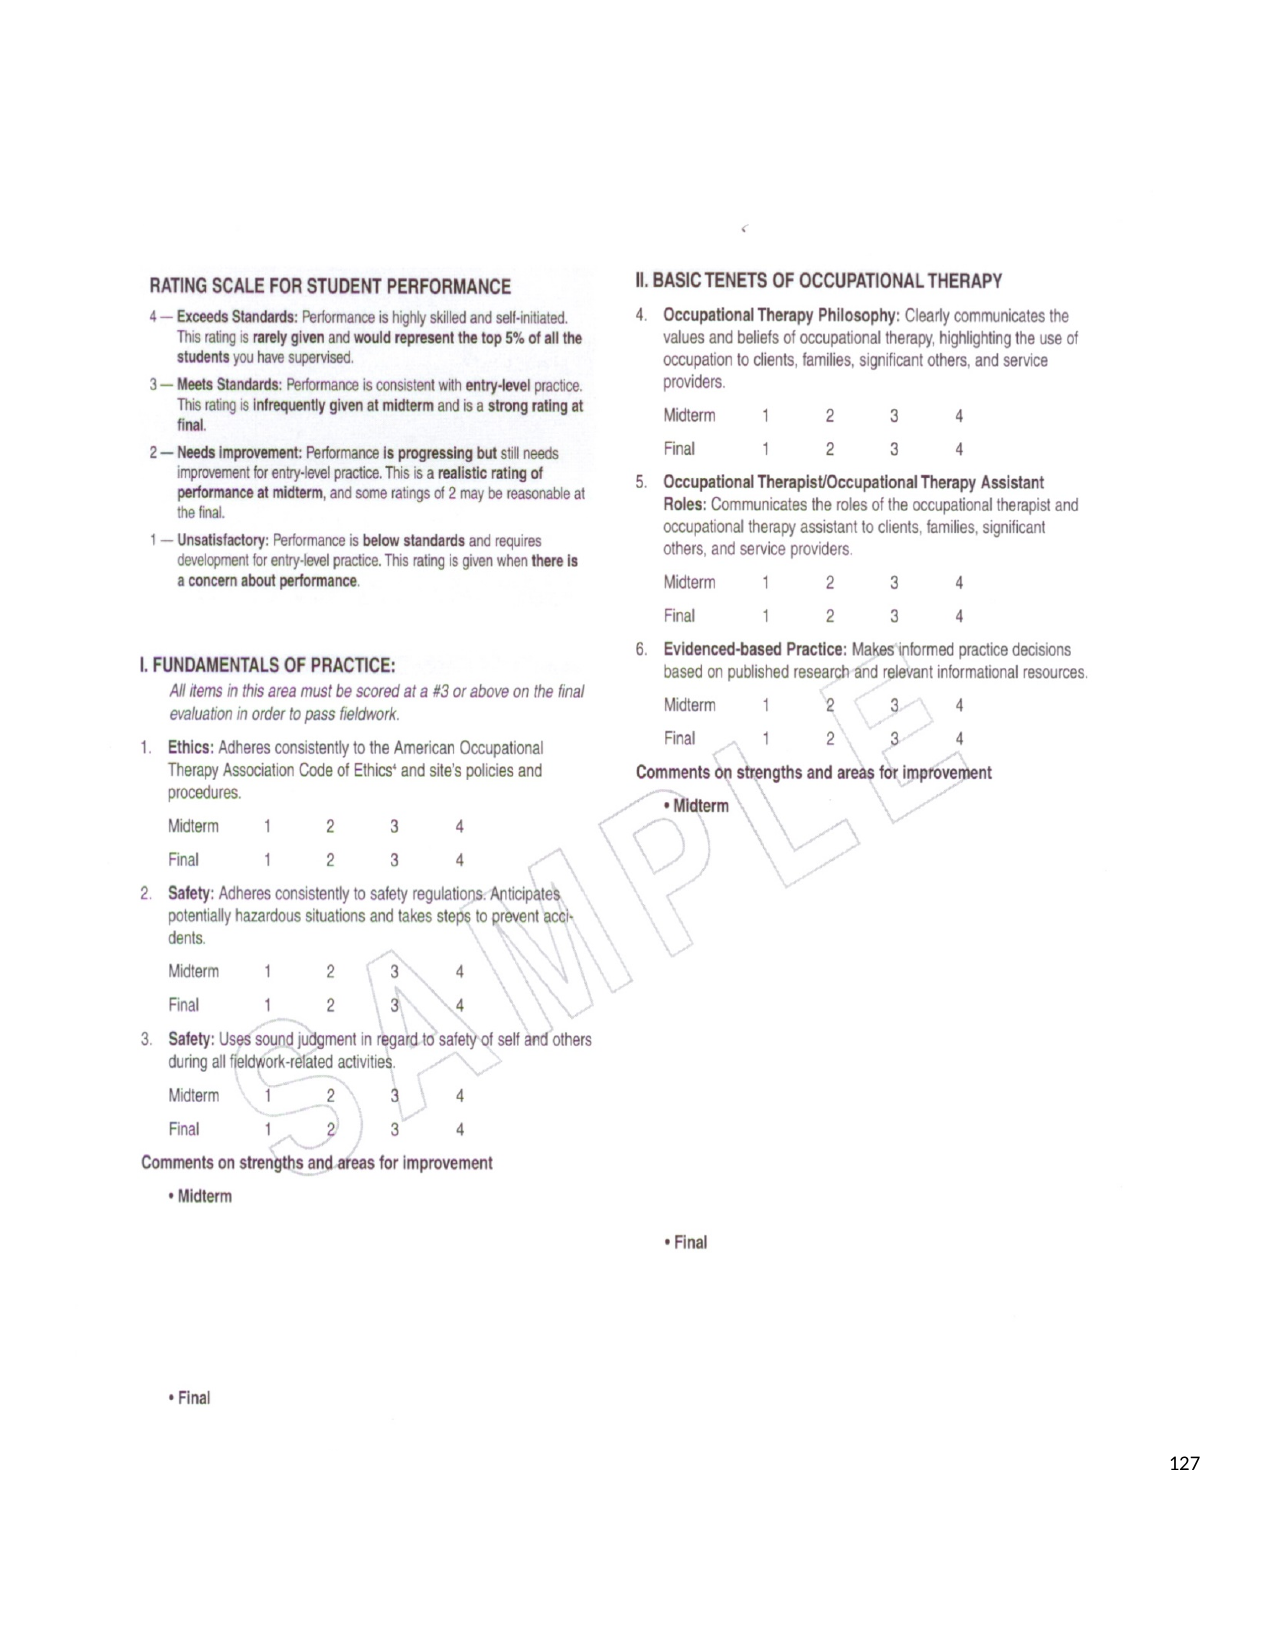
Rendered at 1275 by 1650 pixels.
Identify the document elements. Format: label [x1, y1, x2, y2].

picture [75, 174, 1201, 1451]
